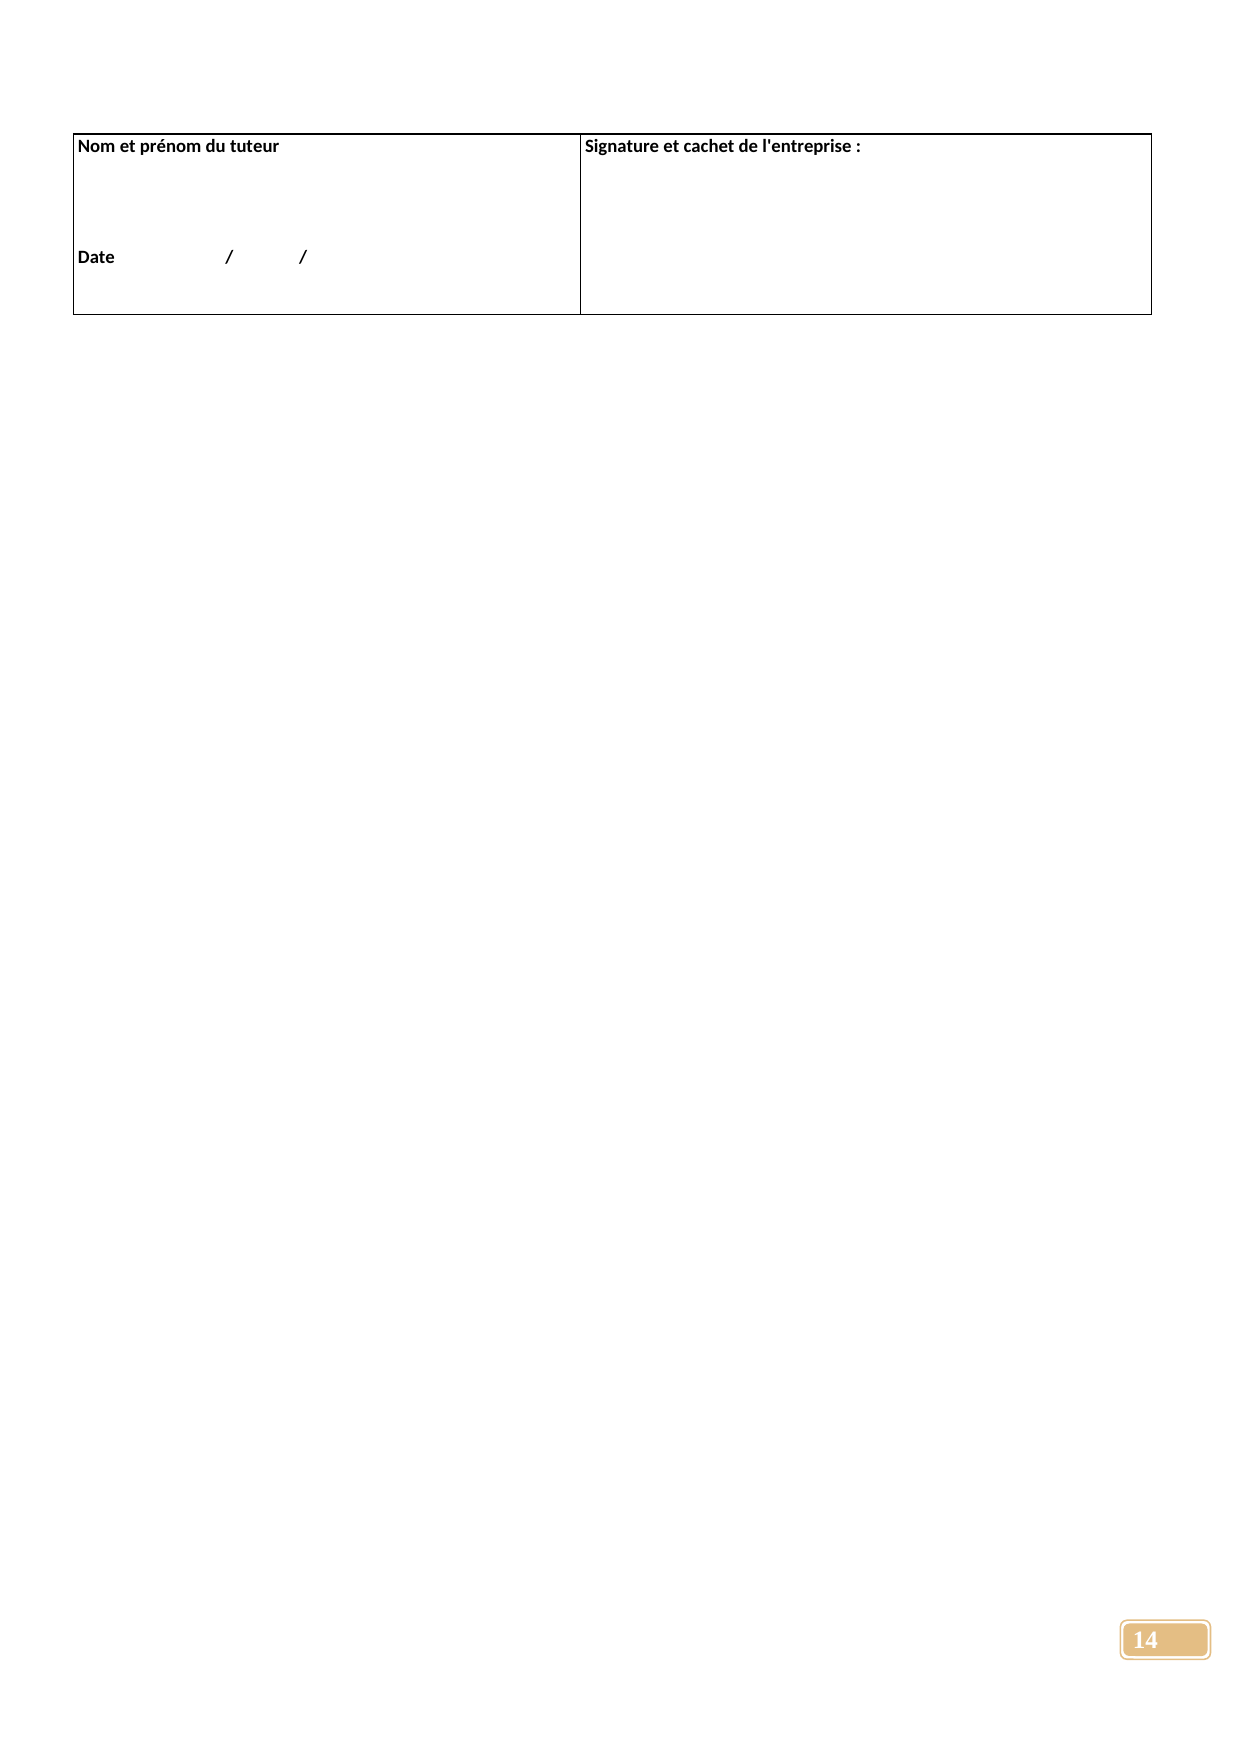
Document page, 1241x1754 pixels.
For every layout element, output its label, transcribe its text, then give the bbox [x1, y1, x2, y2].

table_cell Date / / [74, 158, 580, 314]
table_header Nom et prénom du tuteur [74, 135, 580, 157]
table_header Signature et cachet de l'entreprise : [581, 135, 1151, 314]
